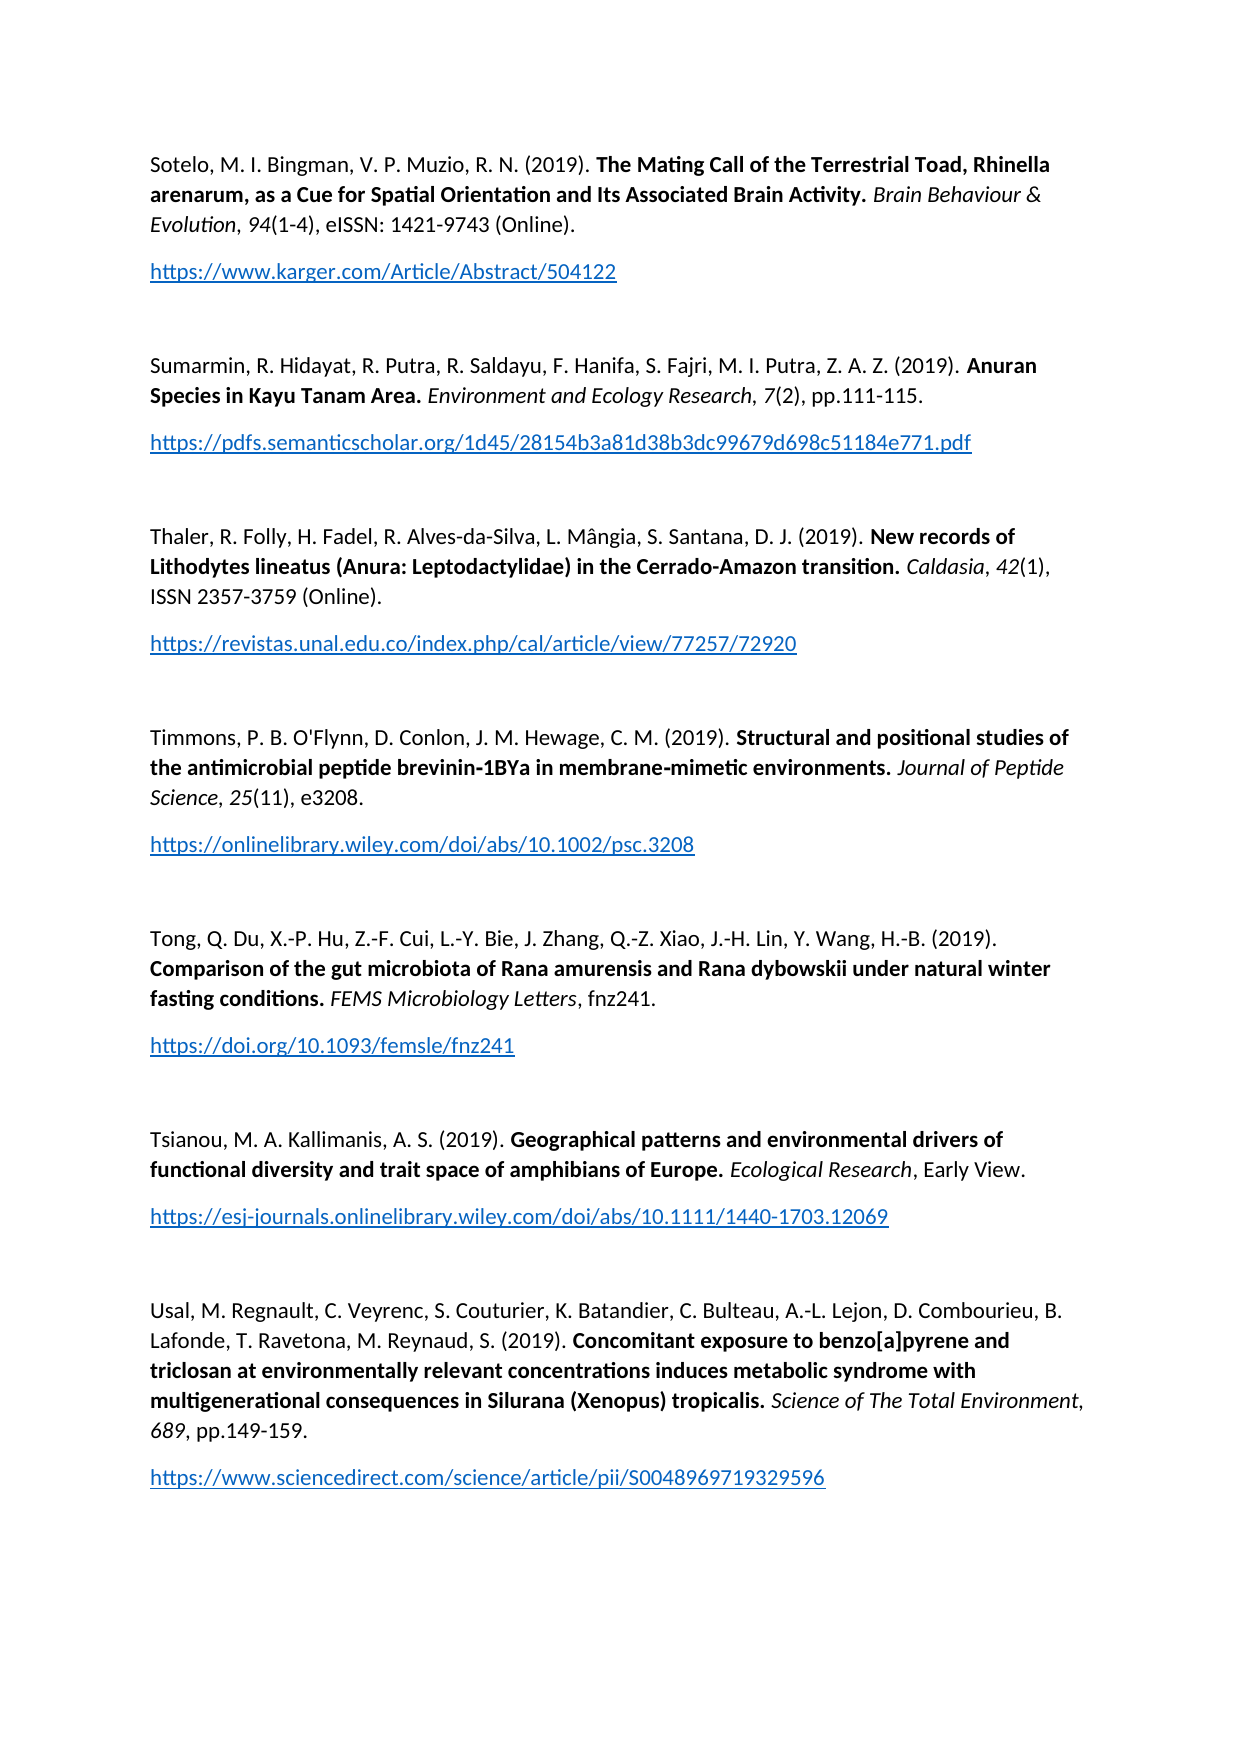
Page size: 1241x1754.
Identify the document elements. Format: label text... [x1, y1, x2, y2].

text Timmons, P. B. O'Flynn, D. Conlon, J. M. Hewage, C. M. (2019). Structural and positional studies of the antimicrobial peptide brevinin‐1BYa in membrane‐mimetic environments. Journal of Peptide Science, 25(11), e3208. [150, 723, 1090, 811]
text https://www.karger.com/Article/Abstract/504122 [150, 257, 1090, 285]
text https://esj-journals.onlinelibrary.wiley.com/doi/abs/10.1111/1440-1703.12069 [150, 1202, 1090, 1230]
text https://www.sciencedirect.com/science/article/pii/S0048969719329596 [150, 1463, 1090, 1492]
text Sotelo, M. I. Bingman, V. P. Muzio, R. N. (2019). The Mating Call of the Terrestrial Toad, Rhinella arenarum, as a Cue for Spatial Orientation and Its Associated Brain Activity. Brain Behaviour & Evolution, 94(1-4), eISSN: 1421-9743 (Online). [150, 150, 1090, 238]
text Thaler, R. Folly, H. Fadel, R. Alves-da-Silva, L. Mângia, S. Santana, D. J. (2019). New records of Lithodytes lineatus (Anura: Leptodactylidae) in the Cerrado-Amazon transition. Caldasia, 42(1), ISSN 2357-3759 (Online). [150, 522, 1090, 610]
text https://revistas.unal.edu.co/index.php/cal/article/view/77257/72920 [150, 629, 1090, 657]
text Tong, Q. Du, X.-P. Hu, Z.-F. Cui, L.-Y. Bie, J. Zhang, Q.-Z. Xiao, J.-H. Lin, Y. Wang, H.-B. (2019). Comparison of the gut microbiota of Rana amurensis and Rana dybowskii under natural winter fasting conditions. FEMS Microbiology Letters, fnz241. [150, 924, 1090, 1012]
text Usal, M. Regnault, C. Veyrenc, S. Couturier, K. Batandier, C. Bulteau, A.-L. Lejon, D. Combourieu, B. Lafonde, T. Ravetona, M. Reynaud, S. (2019). Concomitant exposure to benzo[a]pyrene and triclosan at environmentally relevant concentrations induces metabolic syndrome with multigenerational consequences in Silurana (Xenopus) tropicalis. Science of The Total Environment, 689, pp.149-159. [150, 1296, 1090, 1445]
text Tsianou, M. A. Kallimanis, A. S. (2019). Geographical patterns and environmental drivers of functional diversity and trait space of amphibians of Europe. Ecological Research, Early View. [150, 1125, 1090, 1183]
text https://onlinelibrary.wiley.com/doi/abs/10.1002/psc.3208 [150, 830, 1090, 858]
text https://pdfs.semanticscholar.org/1d45/28154b3a81d38b3dc99679d698c51184e771.pdf [150, 428, 1090, 456]
text Sumarmin, R. Hidayat, R. Putra, R. Saldayu, F. Hanifa, S. Fajri, M. I. Putra, Z. A. Z. (2019). Anuran Species in Kayu Tanam Area. Environment and Ecology Research, 7(2), pp.111-115. [150, 351, 1090, 409]
text https://doi.org/10.1093/femsle/fnz241 [150, 1031, 1090, 1059]
